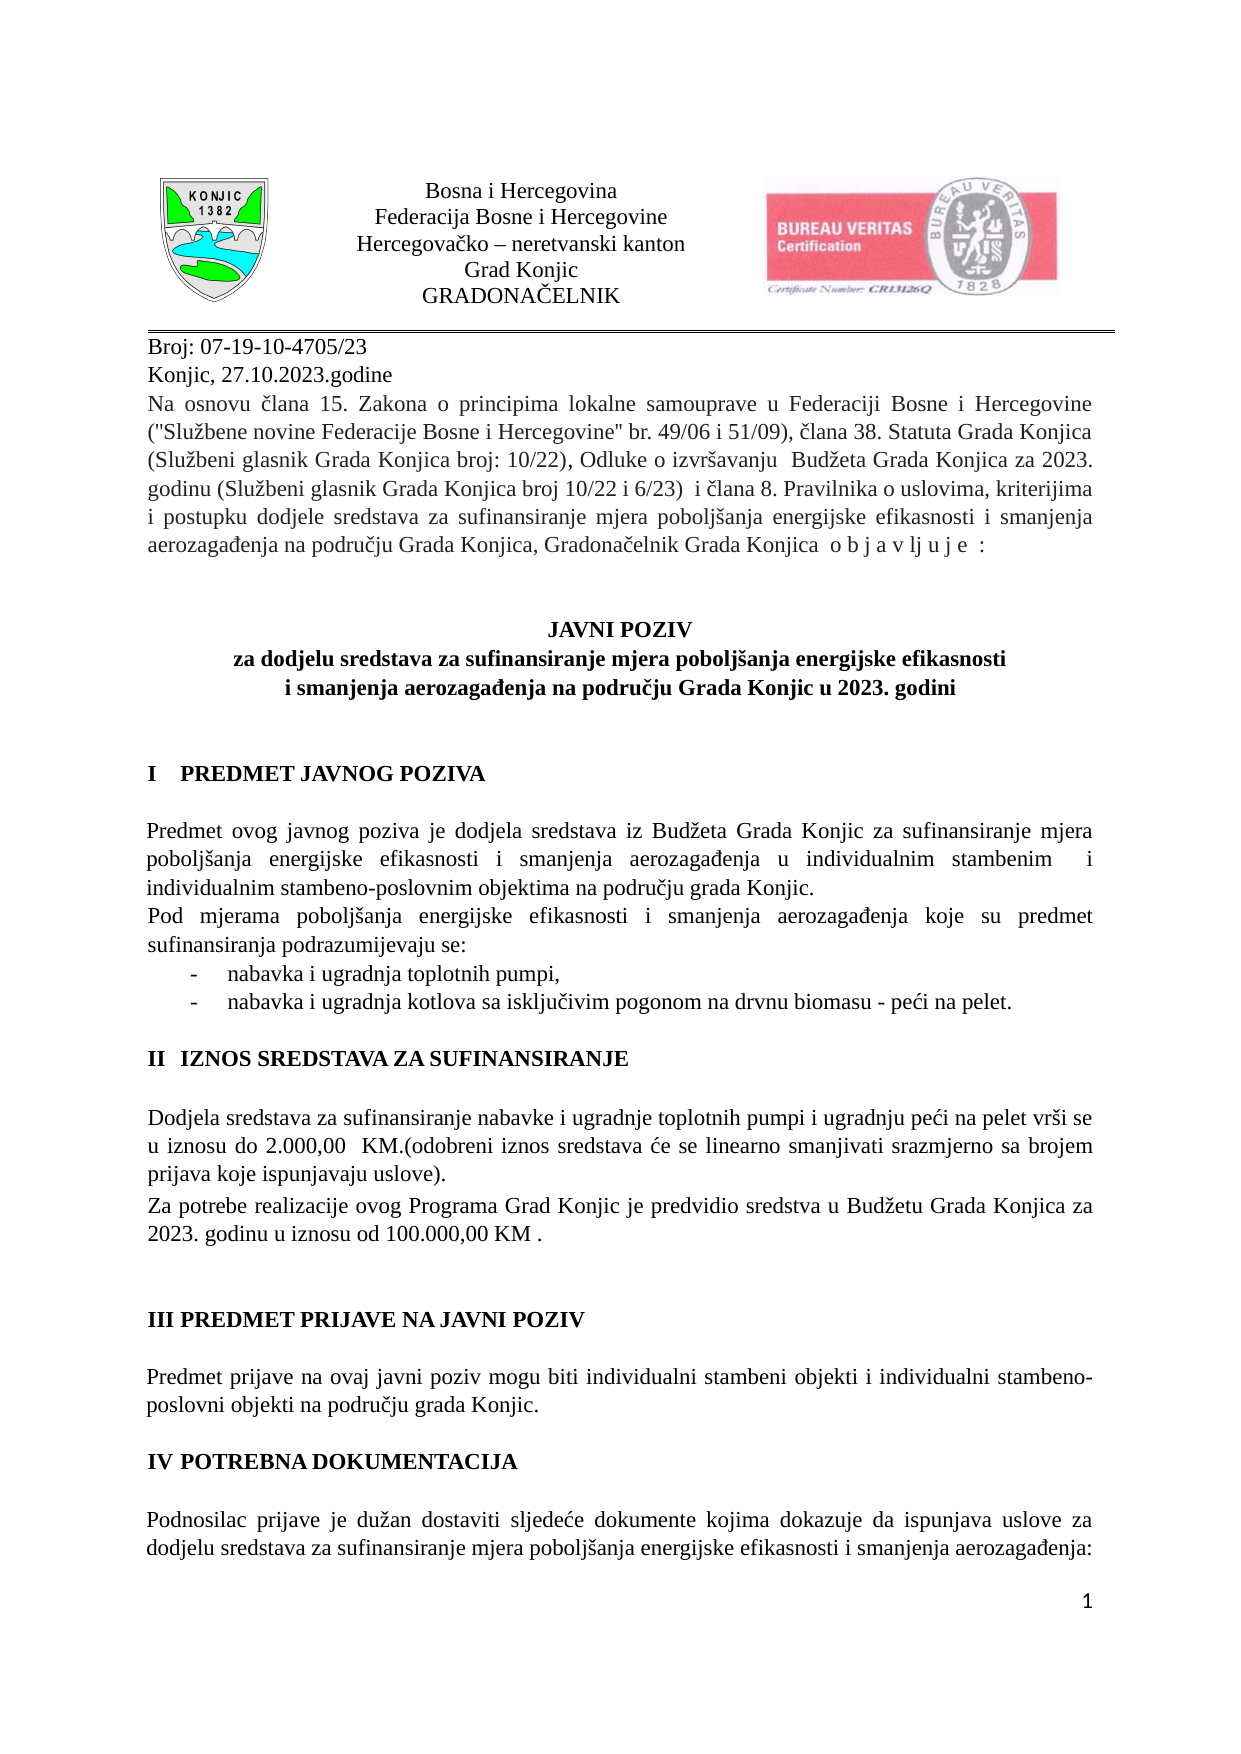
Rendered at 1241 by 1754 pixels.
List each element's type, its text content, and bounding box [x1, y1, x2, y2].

list PREDMET PRIJAVE NA JAVNI POZIV [147, 1306, 1094, 1333]
subtitle za dodjelu sredstava za sufinansiranje mjera poboljšanja energijske efikasnosti i smanjenja aerozagađenja na području Grada Konjic u 2023. godini [229, 646, 1010, 701]
picture [763, 176, 1061, 296]
table_header [148, 177, 290, 330]
text Na osnovu člana 15. Zakona o principima lokalne samouprave u Federaciji Bosne i Hercegovine (''Službene novine Federacije Bosne i Hercegovine'' br. 49/06 i 51/09), člana 38. Statuta Grada Konjica (Službeni glasnik Grada Konjica broj: 10/22), Odluke o izvršavanju Budžeta Grada Konjica za 2023. godinu (Službeni glasnik Grada Konjica broj 10/22 i 6/23) i člana 8. Pravilnika o uslovima, kriterijima i postupku dodjele sredstava za sufinansiranje mjera poboljšanja energijske efikasnosti i smanjenja aerozagađenja na području Grada Konjica, Gradonačelnik Grada Konjica o b j a v lj u j e : [147, 390, 1094, 557]
text Konjic, 27.10.2023.godine [147, 362, 1094, 388]
text Za potrebe realizacije ovog Programa Grad Konjic je predvidio sredstva u Budžetu Grada Konjica za 2023. godinu u iznosu od 100.000,00 KM . [147, 1192, 1095, 1246]
text Predmet prijave na ovaj javni poziv mogu biti individualni stambeni objekti i individualni stambeno-poslovni objekti na području grada Konjic. [146, 1363, 1094, 1418]
text Dodjela sredstava za sufinansiranje nabavke i ugradnje toplotnih pumpi i ugradnju peći na pelet vrši se u iznosu do 2.000,00 KM.(odobreni iznos sredstava će se linearno smanjivati srazmjerno sa brojem prijava koje ispunjavaju uslove). [147, 1104, 1094, 1186]
table_header Bosna i Hercegovina Federacija Bosne i Hercegovine Hercegovačko – neretvanski kanton Grad Konjic GRADONAČELNIK [290, 177, 752, 330]
list POTREBNA DOKUMENTACIJA [147, 1448, 1094, 1475]
table_header [752, 177, 1115, 330]
list nabavka i ugradnja toplotnih pumpi, [190, 960, 1094, 987]
text Pod mjerama poboljšanja energijske efikasnosti i smanjenja aerozagađenja koje su predmet sufinansiranja podrazumijevaju se: [147, 902, 1095, 957]
subtitle JAVNI POZIV [229, 616, 1010, 643]
text Podnosilac prijave je dužan dostaviti sljedeće dokumente kojima dokazuje da ispunjava uslove za dodjelu sredstava za sufinansiranje mjera poboljšanja energijske efikasnosti i smanjenja aerozagađenja: [146, 1506, 1094, 1560]
list IZNOS SREDSTAVA ZA SUFINANSIRANJE [147, 1046, 1094, 1072]
text Broj: 07-19-10-4705/23 [147, 333, 1094, 359]
text Predmet ovog javnog poziva je dodjela sredstava iz Budžeta Grada Konjic za sufinansiranje mjera poboljšanja energijske efikasnosti i smanjenja aerozagađenja u individualnim stambenim i individualnim stambeno-poslovnim objektima na području grada Konjic. [146, 817, 1094, 900]
list nabavka i ugradnja kotlova sa isključivim pogonom na drvnu biomasu - peći na pelet. [190, 988, 1094, 1015]
list PREDMET JAVNOG POZIVA [147, 761, 1094, 787]
